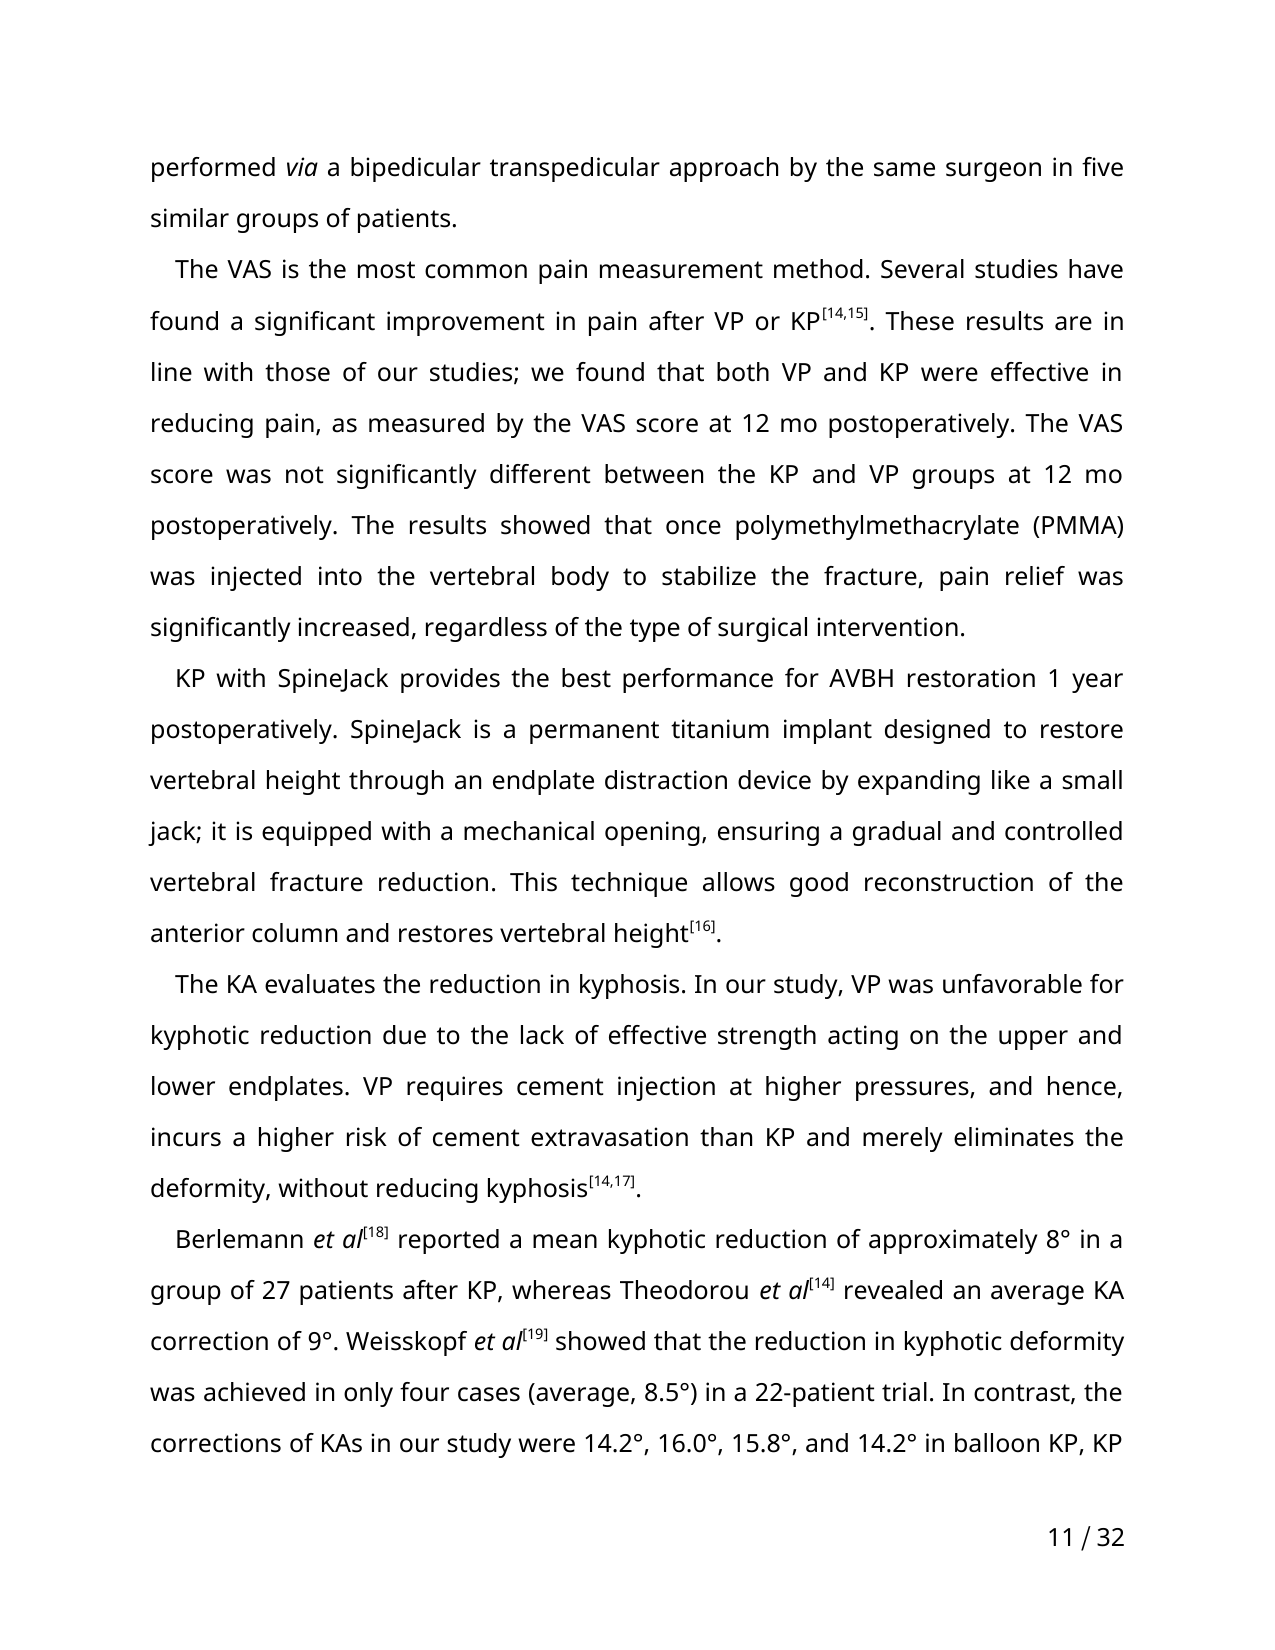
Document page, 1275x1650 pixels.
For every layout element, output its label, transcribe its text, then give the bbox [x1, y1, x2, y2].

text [150, 150, 1125, 235]
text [150, 1222, 1125, 1460]
text KP with SpineJack provides the best performance for AVBH restoration 1 year postoperatively. SpineJack is a permanent titanium implant designed to restore vertebral height through an endplate distraction device by expanding like a small jack; it is equipped with a mechanical opening, ensuring a gradual and controlled vertebral fracture reduction. This technique allows good reconstruction of the anterior column and restores vertebral height[16]. [150, 660, 1125, 950]
text The VAS is the most common pain measurement method. Several studies have found a significant improvement in pain after VP or KP[14,15]. These results are in line with those of our studies; we found that both VP and KP were effective in reducing pain, as measured by the VAS score at 12 mo postoperatively. The VAS score was not significantly different between the KP and VP groups at 12 mo postoperatively. The results showed that once polymethylmethacrylate (PMMA) was injected into the vertebral body to stabilize the fracture, pain relief was significantly increased, regardless of the type of surgical intervention. [150, 252, 1125, 643]
text The KA evaluates the reduction in kyphosis. In our study, VP was unfavorable for kyphotic reduction due to the lack of effective strength acting on the upper and lower endplates. VP requires cement injection at higher pressures, and hence, incurs a higher risk of cement extravasation than KP and merely eliminates the deformity, without reducing kyphosis[14,17]. [150, 967, 1125, 1205]
